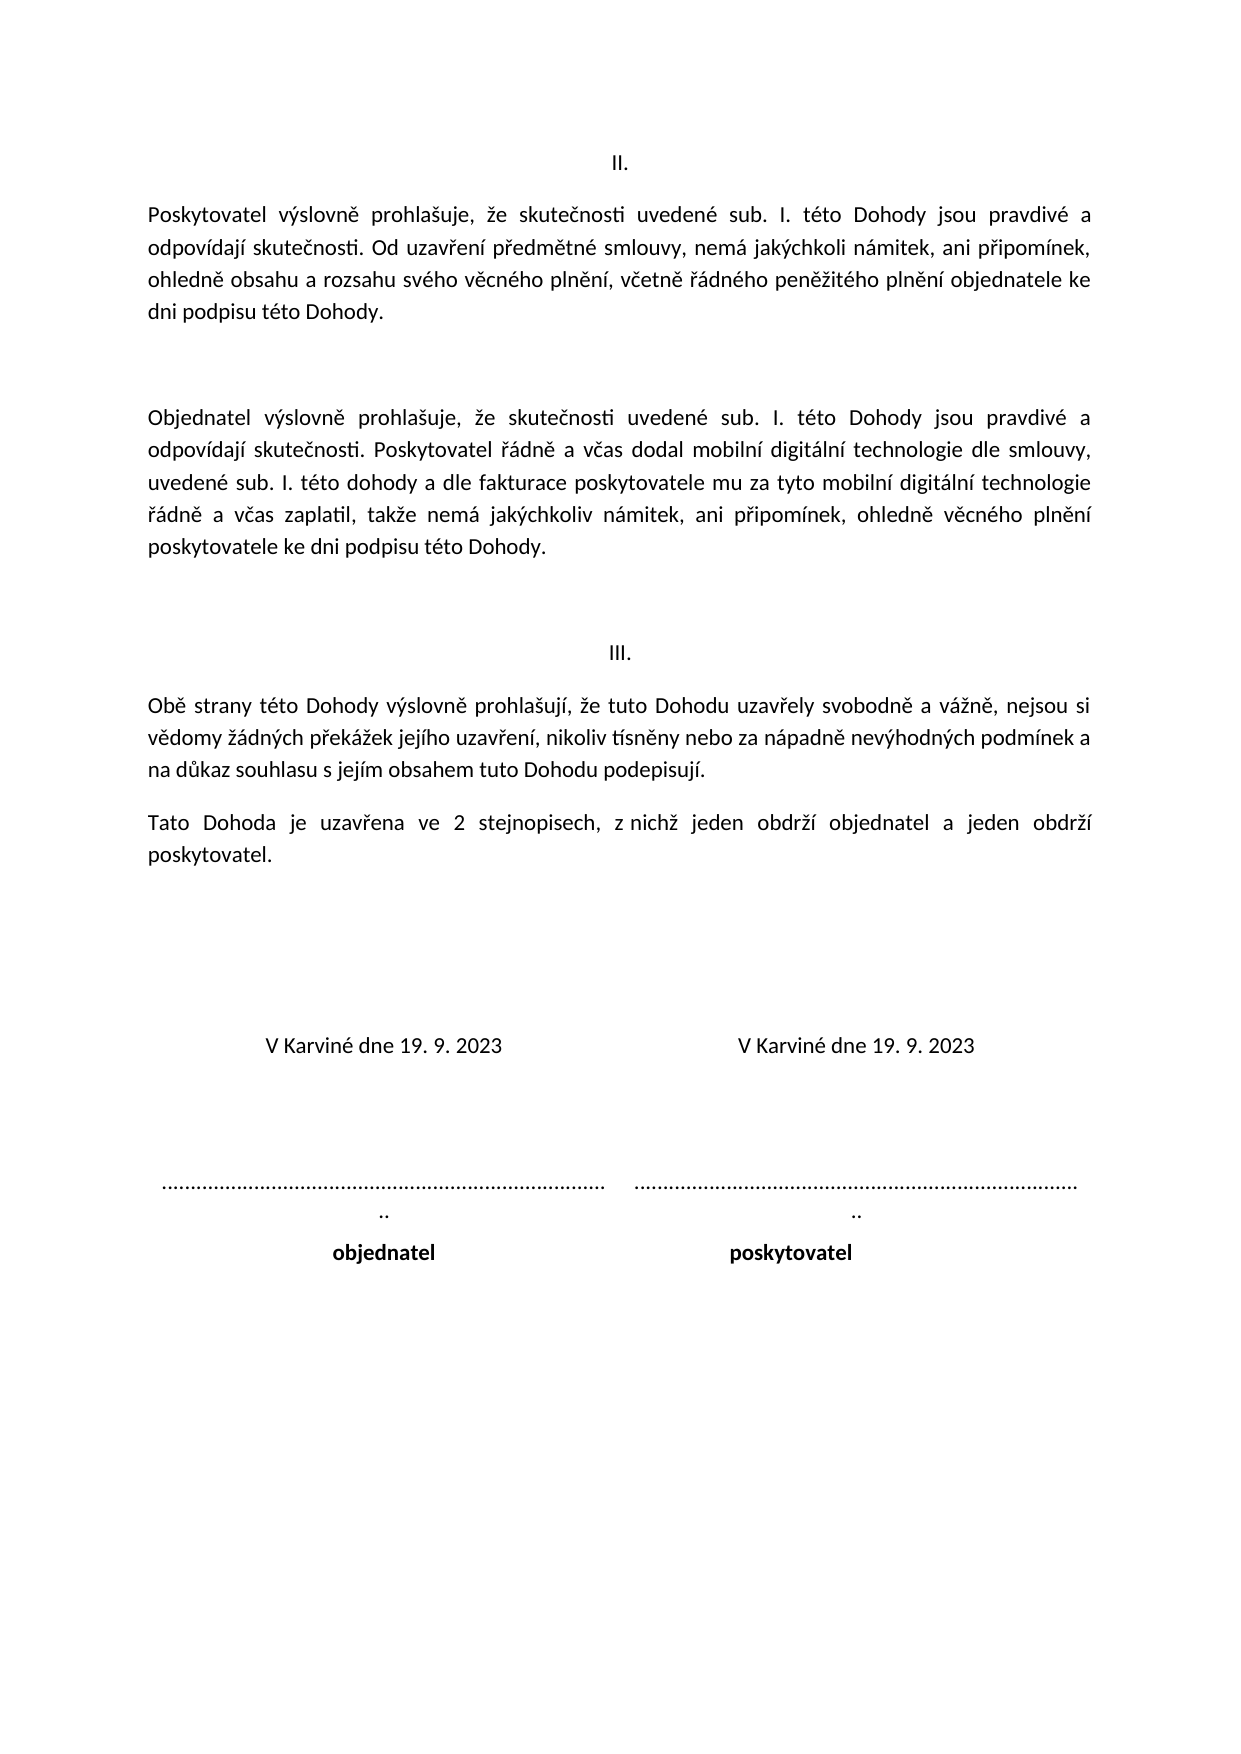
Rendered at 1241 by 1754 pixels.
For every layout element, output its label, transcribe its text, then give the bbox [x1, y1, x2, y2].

text II. [148, 148, 1093, 176]
text Tato Dohoda je uzavřena ve 2 stejnopisech, z nichž jeden obdrží objednatel a jeden obdrží poskytovatel. [148, 808, 1093, 869]
text Objednatel výslovně prohlašuje, že skutečnosti uvedené sub. I. této Dohody jsou pravdivé a odpovídají skutečnosti. Poskytovatel řádně a včas dodal mobilní digitální technologie dle smlouvy, uvedené sub. I. této dohody a dle fakturace poskytovatele mu za tyto mobilní digitální technologie řádně a včas zaplatil, takže nemá jakýchkoliv námitek, ani připomínek, ohledně věcného plnění poskytovatele ke dni podpisu této Dohody. [148, 403, 1093, 560]
text Obě strany této Dohody výslovně prohlašují, že tuto Dohodu uzavřely svobodně a vážně, nejsou si vědomy žádných překážek jejího uzavření, nikoliv tísněny nebo za nápadně nevýhodných podmínek a na důkaz souhlasu s jejím obsahem tuto Dohodu podepisují. [148, 691, 1093, 783]
table_header V Karviné dne 19. 9. 2023 [620, 947, 1093, 1166]
table_cell ............................................................................... objednatel [148, 1166, 620, 1320]
table_header V Karviné dne 19. 9. 2023 [148, 947, 620, 1166]
table_cell ............................................................................... poskytovatel [620, 1166, 1093, 1320]
text III. [148, 638, 1093, 666]
text Poskytovatel výslovně prohlašuje, že skutečnosti uvedené sub. I. této Dohody jsou pravdivé a odpovídají skutečnosti. Od uzavření předmětné smlouvy, nemá jakýchkoli námitek, ani připomínek, ohledně obsahu a rozsahu svého věcného plnění, včetně řádného peněžitého plnění objednatele ke dni podpisu této Dohody. [148, 201, 1093, 325]
